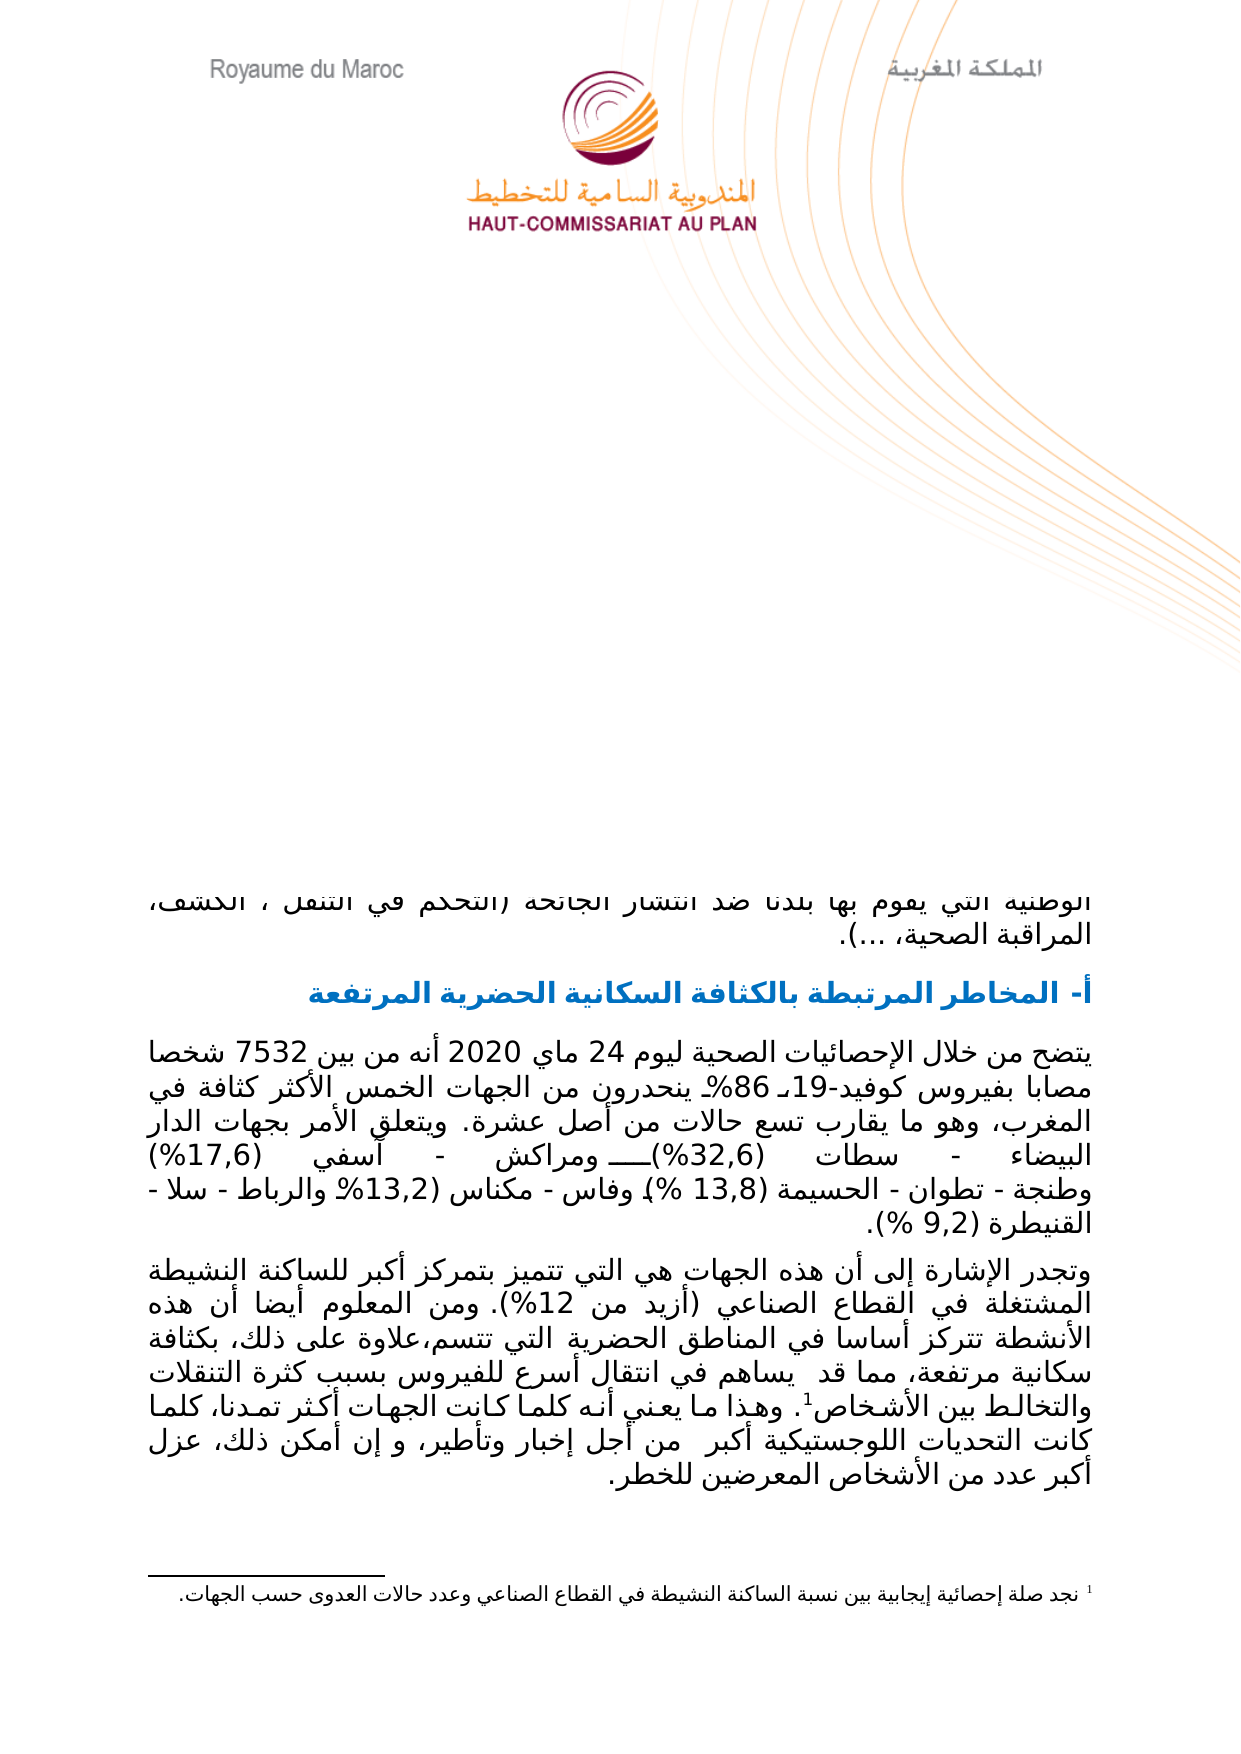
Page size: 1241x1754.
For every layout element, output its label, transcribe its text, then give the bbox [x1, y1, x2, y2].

text ويمكن، بطبيعة الحال، إنجاز هذه الدراسة بمدن أخرى، آملين أن تكون نتائجها مفيدة من أجل توزيع أفضلٍ للموارد اللوجستيكية والبشرية في هذه التعبئة الصحية الوطنية التي يقوم بها بلدنا ضد انتشار الجائحة (التحكم في التنقل ، الكشف، المراقبة الصحية، ...). [148, 897, 1093, 951]
text أ- المخاطر المرتبطة بالكثافة السكانية الحضرية المرتفعة [148, 976, 1093, 1011]
picture [0, 0, 1241, 897]
text وتجدر الإشارة إلى أن هذه الجهات هي التي تتميز بتمركز أكبر للساكنة النشيطة المشتغلة في القطاع الصناعي (أزيد من 12%). ومن المعلوم أيضا أن هذه الأنشطة تتركز أساسا في المناطق الحضرية التي تتسم،علاوة على ذلك، بكثافة سكانية مرتفعة، مما قد يساهم في انتقال أسرع للفيروس بسبب كثرة التنقلات والتخالط بين الأشخاص. وهذا ما يعني أنه كلما كانت الجهات أكثر تمدنا، كلما كانت التحديات اللوجستيكية أكبر من أجل إخبار وتأطير، و إن أمكن ذلك، عزل أكبر عدد من الأشخاص المعرضين للخطر. [148, 1253, 1093, 1492]
text يتضح من خلال الإحصائيات الصحية ليوم 24 ماي 2020 أنه من بين 7532 شخصا مصابا بفيروس كوفيد-19، 86% ينحدرون من الجهات الخمس الأكثر كثافة في المغرب، وهو ما يقارب تسع حالات من أصل عشرة. ويتعلق الأمر بجهات الدار البيضاء - سطات (32,6%) ومراكش - آسفي (17,6%) وطنجة - تطوان - الحسيمة (13,8 %) وفاس - مكناس (13,2% والرباط - سلا - القنيطرة (9,2 %). [148, 1036, 1093, 1241]
